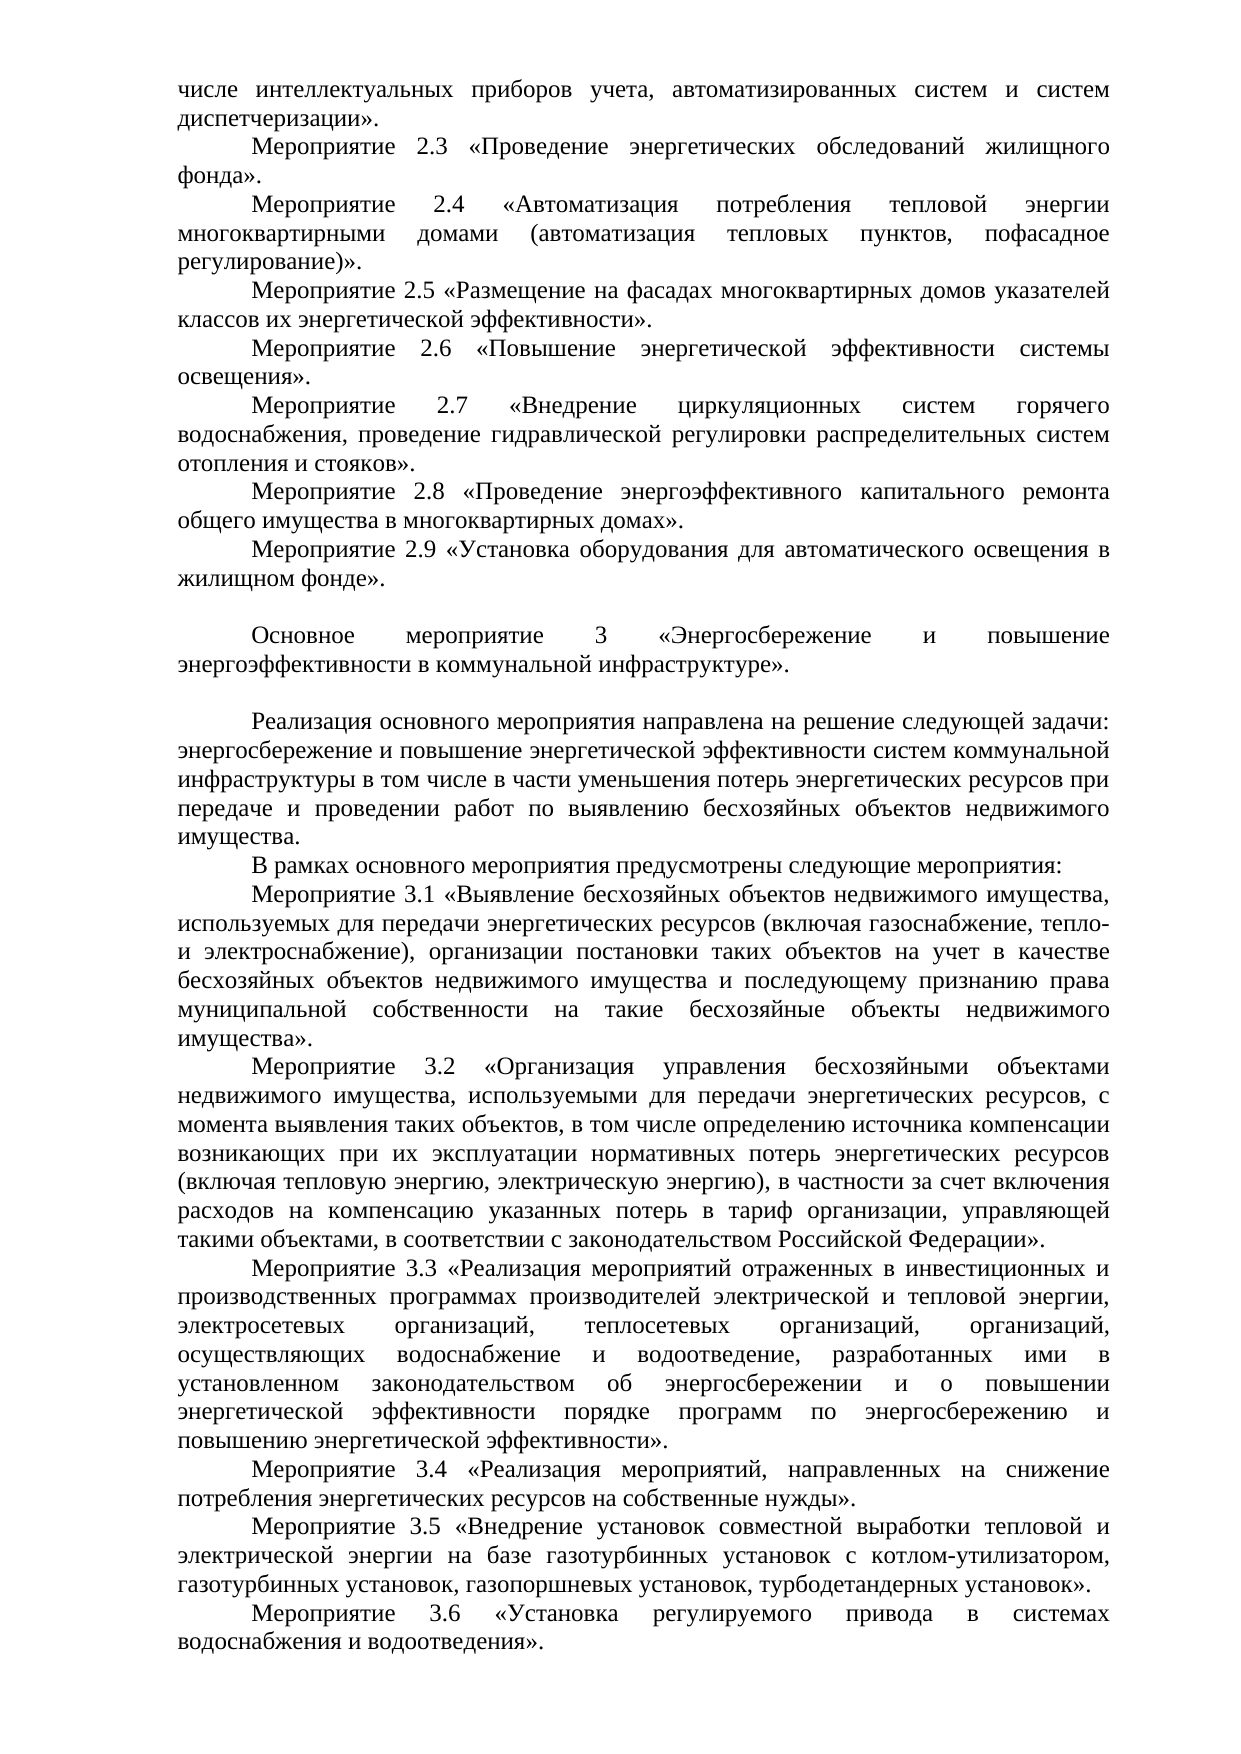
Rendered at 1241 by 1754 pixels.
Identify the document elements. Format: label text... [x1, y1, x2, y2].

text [177, 74, 1111, 131]
text Мероприятие 2.6 «Повышение энергетической эффективности системы освещения». [177, 333, 1111, 390]
text Мероприятие 2.4 «Автоматизация потребления тепловой энергии многоквартирными домами (автоматизация тепловых пунктов, пофасадное регулирование)». [177, 189, 1111, 275]
text Мероприятие 3.4 «Реализация мероприятий, направленных на снижение потребления энергетических ресурсов на собственные нужды». [177, 1454, 1111, 1511]
text Мероприятие 2.5 «Размещение на фасадах многоквартирных домов указателей классов их энергетической эффективности». [177, 275, 1111, 333]
text Мероприятие 2.3 «Проведение энергетических обследований жилищного фонда». [177, 131, 1111, 189]
text Мероприятие 2.8 «Проведение энергоэффективного капитального ремонта общего имущества в многоквартирных домах». [177, 476, 1111, 534]
text Мероприятие 3.6 «Установка регулируемого привода в системах водоснабжения и водоотведения». [177, 1598, 1111, 1655]
text Мероприятие 3.2 «Организация управления бесхозяйными объектами недвижимого имущества, используемыми для передачи энергетических ресурсов, с момента выявления таких объектов, в том числе определению источника компенсации возникающих при их эксплуатации нормативных потерь энергетических ресурсов (включая тепловую энергию, электрическую энергию), в частности за счет включения расходов на компенсацию указанных потерь в тариф организации, управляющей такими объектами, в соответствии с законодательством Российской Федерации». [177, 1051, 1111, 1253]
text Мероприятие 3.5 «Внедрение установок совместной выработки тепловой и электрической энергии на базе газотурбинных установок с котлом-утилизатором, газотурбинных установок, газопоршневых установок, турбодетандерных установок». [177, 1511, 1111, 1598]
text Мероприятие 2.9 «Установка оборудования для автоматического освещения в жилищном фонде». [177, 534, 1111, 591]
text Мероприятие 2.7 «Внедрение циркуляционных систем горячего водоснабжения, проведение гидравлической регулировки распределительных систем отопления и стояков». [177, 390, 1111, 476]
text Реализация основного мероприятия направлена на решение следующей задачи: энергосбережение и повышение энергетической эффективности систем коммунальной инфраструктуры в том числе в части уменьшения потерь энергетических ресурсов при передаче и проведении работ по выявлению бесхозяйных объектов недвижимого имущества. [177, 706, 1111, 850]
text Мероприятие 3.1 «Выявление бесхозяйных объектов недвижимого имущества, используемых для передачи энергетических ресурсов (включая газоснабжение, тепло- и электроснабжение), организации постановки таких объектов на учет в качестве бесхозяйных объектов недвижимого имущества и последующему признанию права муниципальной собственности на такие бесхозяйные объекты недвижимого имущества». [177, 879, 1111, 1051]
text В рамках основного мероприятия предусмотрены следующие мероприятия: [177, 850, 1111, 879]
text Основное мероприятие 3 «Энергосбережение и повышение энергоэффективности в коммунальной инфраструктуре». [177, 620, 1111, 678]
text Мероприятие 3.3 «Реализация мероприятий отраженных в инвестиционных и производственных программах производителей электрической и тепловой энергии, электросетевых организаций, теплосетевых организаций, организаций, осуществляющих водоснабжение и водоотведение, разработанных ими в установленном законодательством об энергосбережении и о повышении энергетической эффективности порядке программ по энергосбережению и повышению энергетической эффективности». [177, 1253, 1111, 1454]
